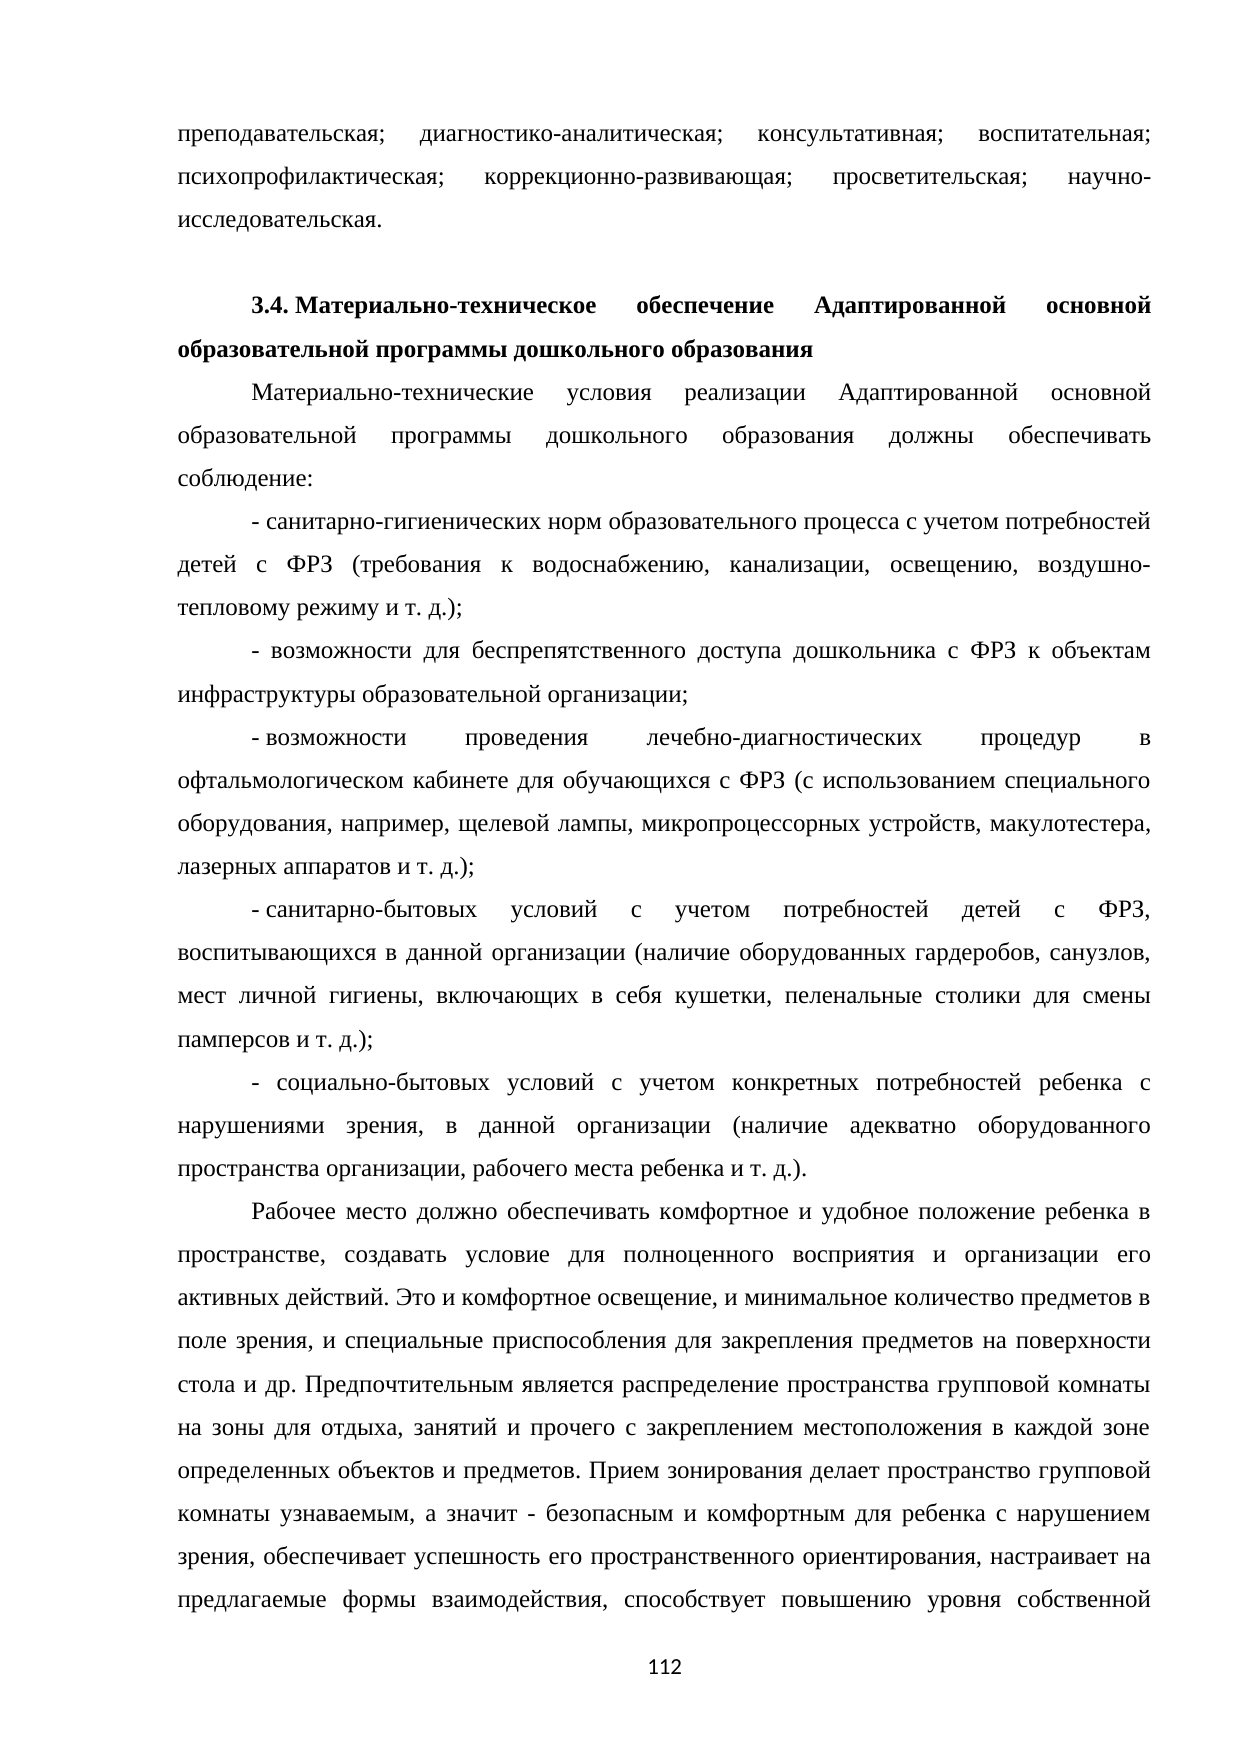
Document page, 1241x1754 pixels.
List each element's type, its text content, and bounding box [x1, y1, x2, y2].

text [177, 118, 1152, 233]
text - возможности для беспрепятственного доступа дошкольника с ФРЗ к объектам инфраструктуры образовательной организации; [177, 636, 1152, 707]
text 3.4. Материально-техническое обеспечение Адаптированной основной образовательной программы дошкольного образования [177, 291, 1152, 362]
text Материально-технические условия реализации Адаптированной основной образовательной программы дошкольного образования должны обеспечивать соблюдение: [177, 377, 1152, 492]
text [177, 1196, 1152, 1613]
text - социально-бытовых условий с учетом конкретных потребностей ребенка с нарушениями зрения, в данной организации (наличие адекватно оборудованного пространства организации, рабочего места ребенка и т. д.). [177, 1067, 1152, 1182]
text - санитарно-гигиенических норм образовательного процесса с учетом потребностей детей с ФРЗ (требования к водоснабжению, канализации, освещению, воздушно-тепловому режиму и т. д.); [177, 506, 1152, 621]
text - возможности проведения лечебно-диагностических процедур в офтальмологическом кабинете для обучающихся с ФРЗ (с использованием специального оборудования, например, щелевой лампы, микропроцессорных устройств, макулотестера, лазерных аппаратов и т. д.); [177, 722, 1152, 880]
text - санитарно-бытовых условий с учетом потребностей детей с ФРЗ, воспитывающихся в данной организации (наличие оборудованных гардеробов, санузлов, мест личной гигиены, включающих в себя кушетки, пеленальные столики для смены памперсов и т. д.); [177, 894, 1152, 1052]
